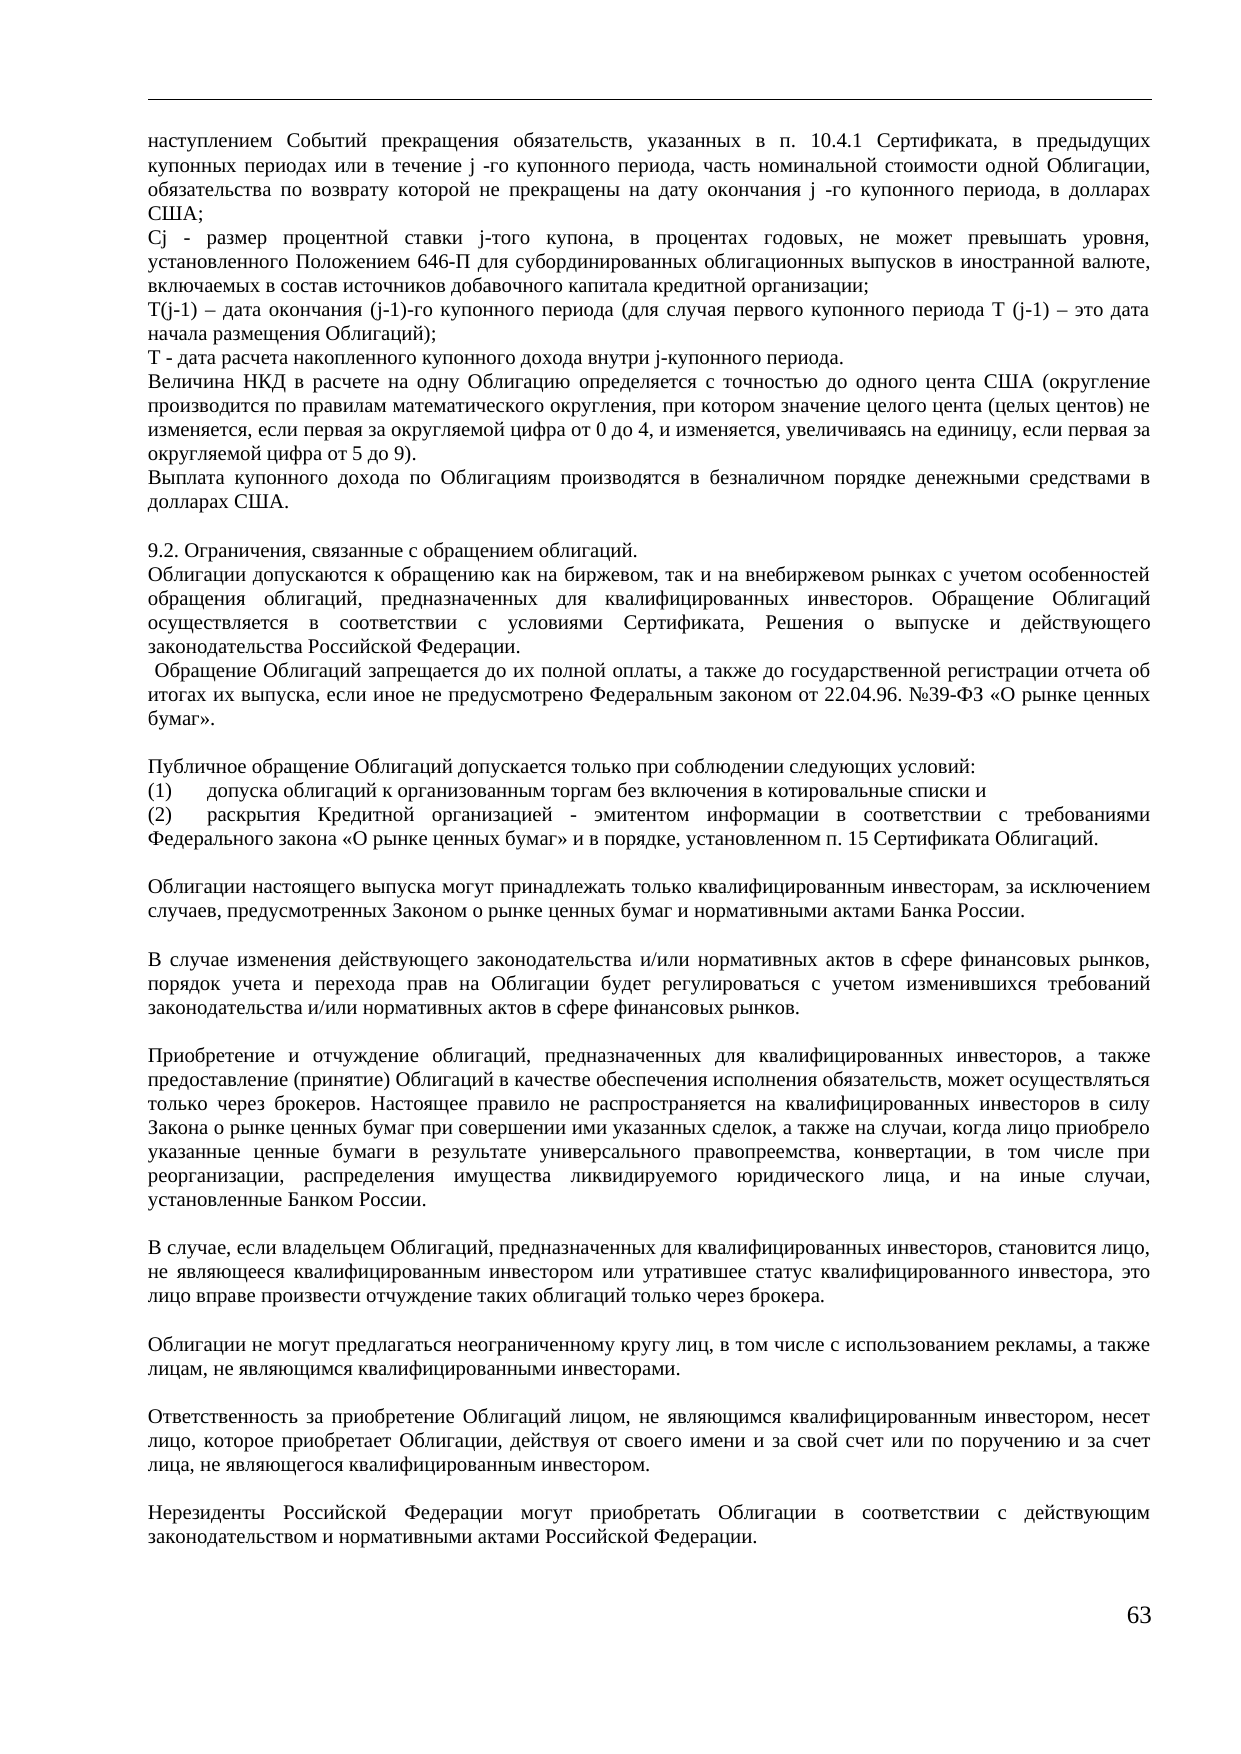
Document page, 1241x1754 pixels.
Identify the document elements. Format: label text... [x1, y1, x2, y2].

text (1) допуска облигаций к организованным торгам без включения в котировальные списки и [148, 778, 1152, 802]
text Ответственность за приобретение Облигаций лицом, не являющимся квалифицированным инвестором, несет лицо, которое приобретает Облигации, действуя от своего имени и за свой счет или по поручению и за счет лица, не являющегося квалифицированным инвестором. [148, 1404, 1152, 1476]
text Облигации допускаются к обращению как на биржевом, так и на внебиржевом рынках с учетом особенностей обращения облигаций, предназначенных для квалифицированных инвесторов. Обращение Облигаций осуществляется в соответствии с условиями Сертификата, Решения о выпуске и действующего законодательства Российской Федерации. [148, 562, 1152, 658]
text В случае изменения действующего законодательства и/или нормативных актов в сфере финансовых рынков, порядок учета и перехода прав на Облигации будет регулироваться с учетом изменившихся требований законодательства и/или нормативных актов в сфере финансовых рынков. [148, 947, 1152, 1019]
text Обращение Облигаций запрещается до их полной оплаты, а также до государственной регистрации отчета об итогах их выпуска, если иное не предусмотрено Федеральным законом от 22.04.96. №39-ФЗ «О рынке ценных бумаг». [148, 658, 1152, 730]
text Облигации настоящего выпуска могут принадлежать только квалифицированным инвесторам, за исключением случаев, предусмотренных Законом о рынке ценных бумаг и нормативными актами Банка России. [148, 874, 1152, 922]
text Облигации не могут предлагаться неограниченному кругу лиц, в том числе с использованием рекламы, а также лицам, не являющимся квалифицированными инвесторами. [148, 1332, 1152, 1380]
text Публичное обращение Облигаций допускается только при соблюдении следующих условий: [148, 754, 1152, 778]
text T - дата расчета накопленного купонного дохода внутри j-купонного периода. [148, 345, 1152, 369]
text Сj - размер процентной ставки j-того купона, в процентах годовых, не может превышать уровня, установленного Положением 646-П для субординированных облигационных выпусков в иностранной валюте, включаемых в состав источников добавочного капитала кредитной организации; [148, 225, 1152, 297]
text Величина НКД в расчете на одну Облигацию определяется с точностью до одного цента США (округление производится по правилам математического округления, при котором значение целого цента (целых центов) не изменяется, если первая за округляемой цифра от 0 до 4, и изменяется, увеличиваясь на единицу, если первая за округляемой цифра от 5 до 9). [148, 369, 1152, 465]
text 9.2. Ограничения, связанные с обращением облигаций. [148, 537, 1152, 562]
text Выплата купонного дохода по Облигациям производятся в безналичном порядке денежными средствами в долларах США. [148, 465, 1152, 513]
text T(j-1) – дата окончания (j-1)-го купонного периода (для случая первого купонного периода Т (j-1) – это дата начала размещения Облигаций); [148, 297, 1152, 345]
text Приобретение и отчуждение облигаций, предназначенных для квалифицированных инвесторов, а также предоставление (принятие) Облигаций в качестве обеспечения исполнения обязательств, может осуществляться только через брокеров. Настоящее правило не распространяется на квалифицированных инвесторов в силу Закона о рынке ценных бумаг при совершении ими указанных сделок, а также на случаи, когда лицо приобрело указанные ценные бумаги в результате универсального правопреемства, конвертации, в том числе при реорганизации, распределения имущества ликвидируемого юридического лица, и на иные случаи, установленные Банком России. [148, 1043, 1152, 1211]
text Нерезиденты Российской Федерации могут приобретать Облигации в соответствии с действующим законодательством и нормативными актами Российской Федерации. [148, 1500, 1152, 1548]
text (2) раскрытия Кредитной организацией - эмитентом информации в соответствии с требованиями Федерального закона «О рынке ценных бумаг» и в порядке, установленном п. 15 Сертификата Облигаций. [148, 802, 1152, 850]
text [148, 128, 1152, 225]
text В случае, если владельцем Облигаций, предназначенных для квалифицированных инвесторов, становится лицо, не являющееся квалифицированным инвестором или утратившее статус квалифицированного инвестора, это лицо вправе произвести отчуждение таких облигаций только через брокера. [148, 1235, 1152, 1307]
